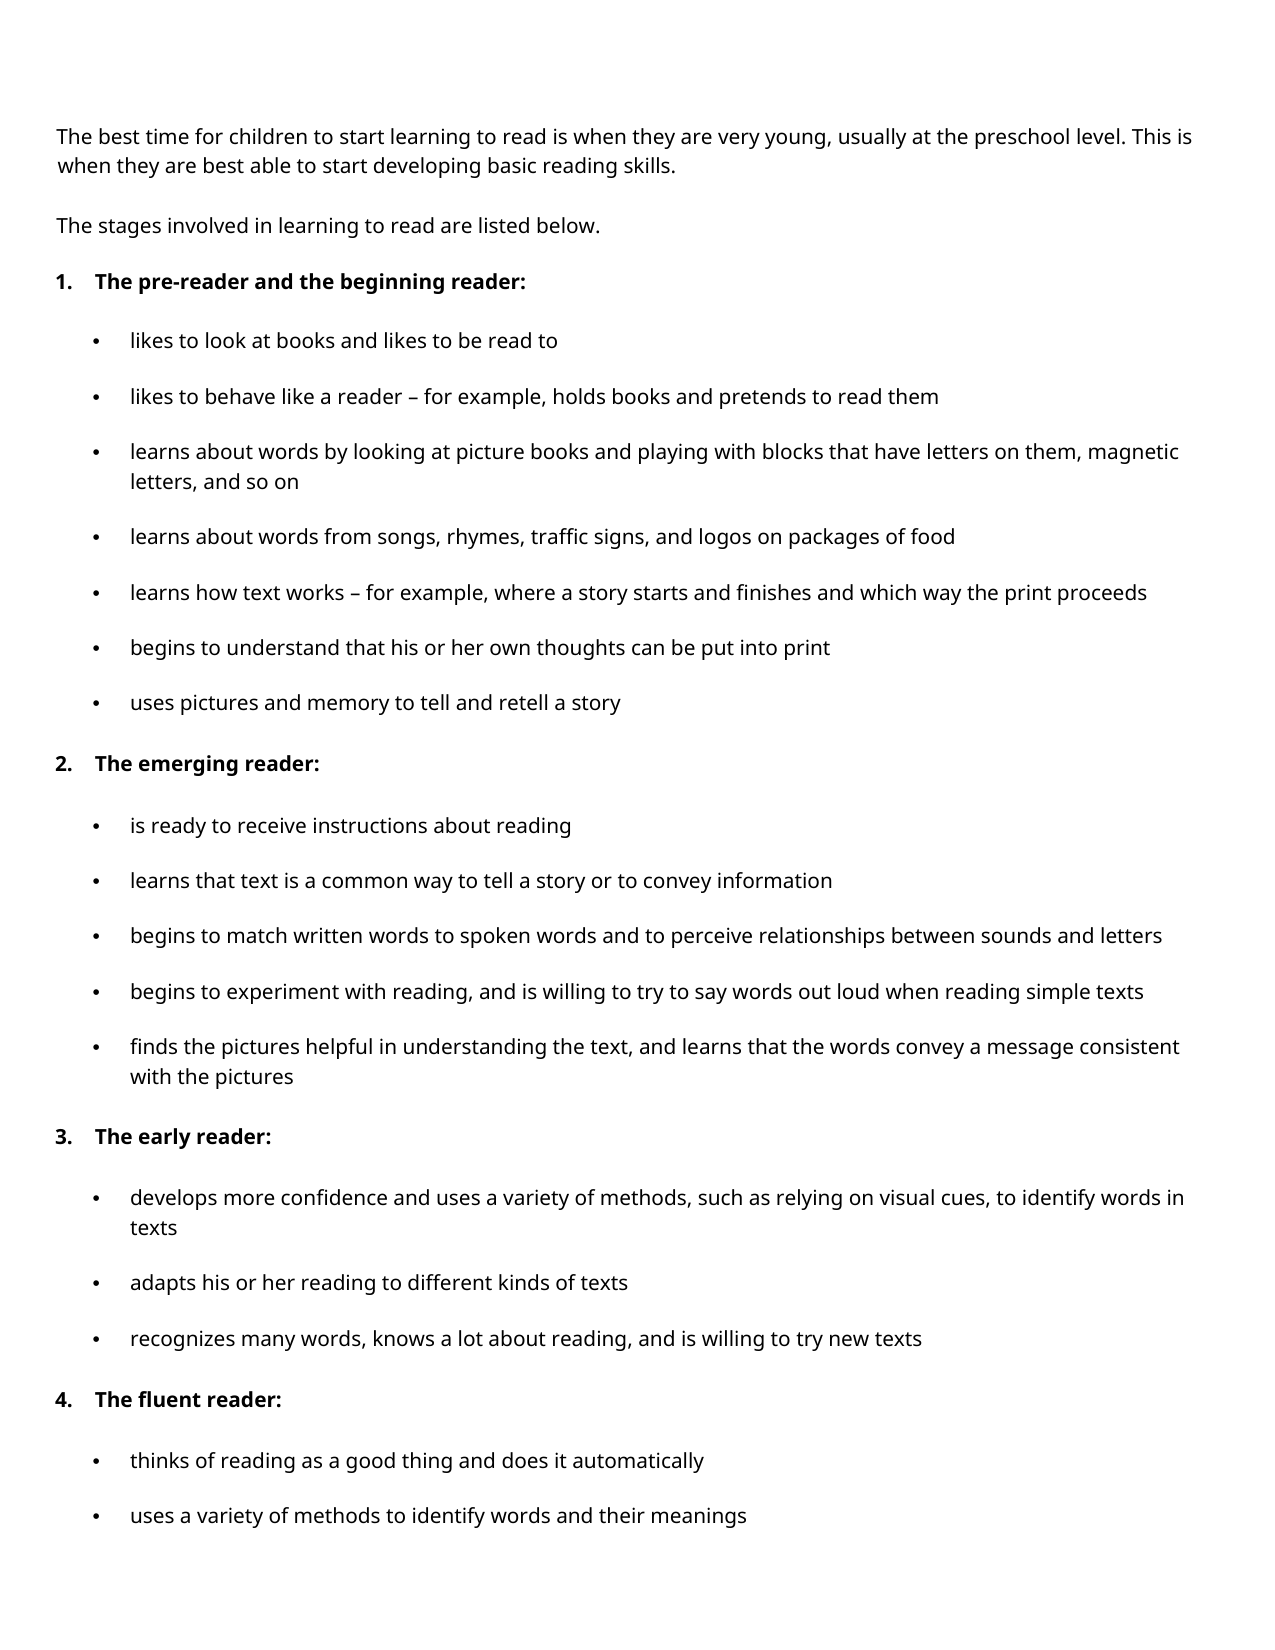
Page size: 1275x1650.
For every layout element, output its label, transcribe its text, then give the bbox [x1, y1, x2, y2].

list uses pictures and memory to tell and retell a story [92, 688, 1198, 717]
list is ready to receive instructions about reading [92, 811, 1198, 839]
text The best time for children to start learning to read is when they are very young, usually at the preschool level. This is when they are best able to start developing basic reading skills. [56, 122, 1198, 180]
list learns about words from songs, rhymes, traffic signs, and logos on packages of food [92, 522, 1198, 551]
list likes to look at books and likes to be read to [92, 326, 1198, 355]
list begins to match written words to spoken words and to perceive relationships between sounds and letters [92, 922, 1198, 950]
list recognizes many words, knows a lot about reading, and is willing to try new texts [92, 1324, 1198, 1352]
list uses a variety of methods to identify words and their meanings [92, 1502, 1198, 1530]
list learns how text works – for example, where a story starts and finishes and which way the print proceeds [92, 578, 1198, 606]
list The early reader: [55, 1122, 1198, 1151]
list likes to behave like a reader – for example, holds books and pretends to read them [92, 382, 1198, 410]
list The pre-reader and the beginning reader: [55, 267, 1198, 295]
list begins to experiment with reading, and is willing to try to say words out loud when reading simple texts [92, 977, 1198, 1006]
list begins to understand that his or her own thoughts can be put into print [92, 633, 1198, 661]
list develops more confidence and uses a variety of methods, such as relying on visual cues, to identify words in texts [92, 1183, 1198, 1241]
list finds the pictures helpful in understanding the text, and learns that the words convey a message consistent with the pictures [92, 1032, 1198, 1090]
text The stages involved in learning to read are listed below. [56, 212, 1198, 240]
list The fluent reader: [55, 1385, 1198, 1413]
list learns about words by looking at picture books and playing with blocks that have letters on them, magnetic letters, and so on [92, 437, 1198, 495]
list thinks of reading as a good thing and does it automatically [92, 1446, 1198, 1474]
list adapts his or her reading to different kinds of texts [92, 1268, 1198, 1297]
list The emerging reader: [55, 749, 1198, 778]
list learns that text is a common way to tell a story or to convey information [92, 866, 1198, 895]
